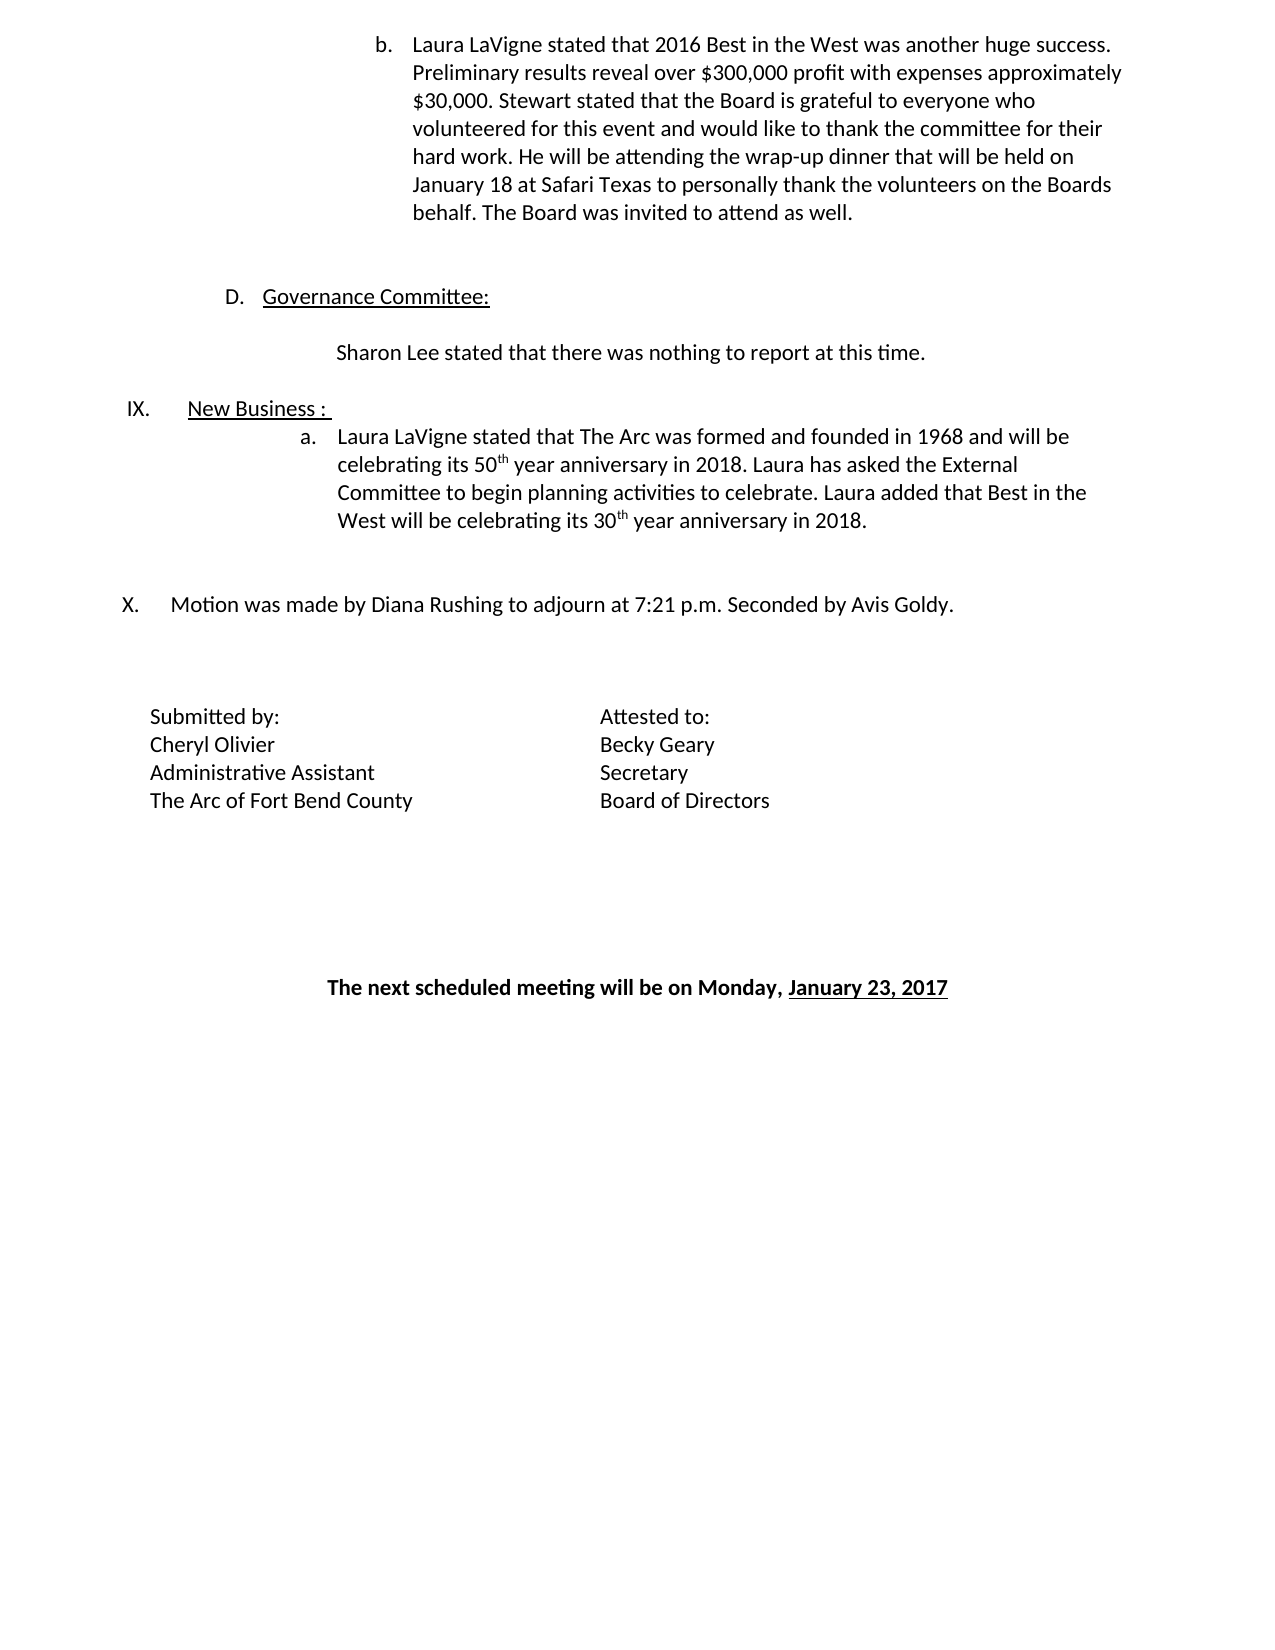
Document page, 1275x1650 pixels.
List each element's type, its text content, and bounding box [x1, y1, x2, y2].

list New Business : [150, 394, 1125, 422]
list Laura LaVigne stated that The Arc was formed and founded in 1968 and will be celebrating its 50th year anniversary in 2018. Laura has asked the External Committee to begin planning activities to celebrate. Laura added that Best in the West will be celebrating its 30th year anniversary in 2018. [300, 422, 1125, 534]
text Submitted by: Attested to: [150, 702, 1125, 731]
list Governance Committee: [225, 282, 1125, 310]
text The Arc of Fort Bend County Board of Directors [150, 787, 1125, 814]
text Cheryl Olivier Becky Geary [150, 731, 1125, 758]
text The next scheduled meeting will be on Monday, January 23, 2017 [150, 973, 1125, 1002]
text X. Motion was made by Diana Rushing to adjourn at 7:21 p.m. Seconded by Avis Goldy. [122, 590, 1125, 618]
list Laura LaVigne stated that 2016 Best in the West was another huge success. Preliminary results reveal over $300,000 profit with expenses approximately $30,000. Stewart stated that the Board is grateful to everyone who volunteered for this event and would like to thank the committee for their hard work. He will be attending the wrap-up dinner that will be held on January 18 at Safari Texas to personally thank the volunteers on the Boards behalf. The Board was invited to attend as well. [375, 30, 1125, 226]
text Administrative Assistant Secretary [150, 758, 1125, 787]
list Sharon Lee stated that there was nothing to report at this time. [300, 338, 1125, 366]
